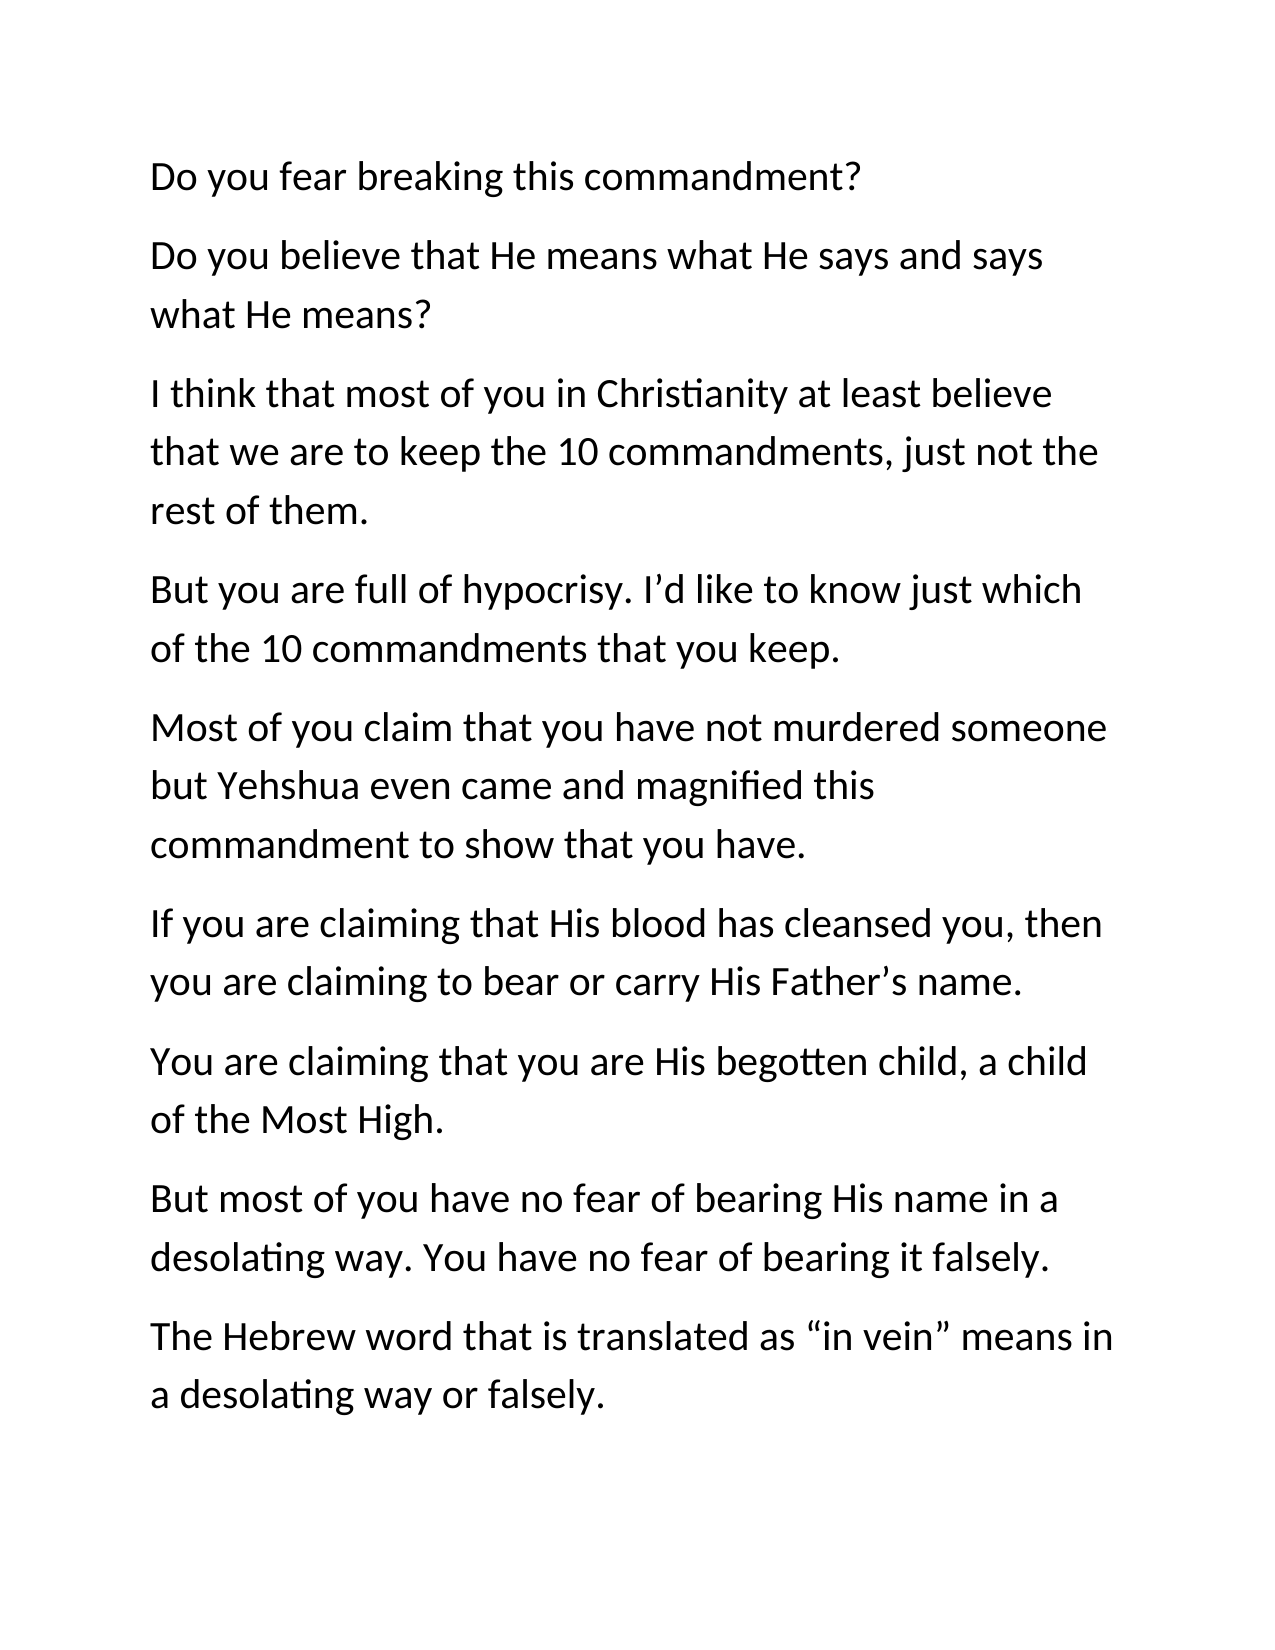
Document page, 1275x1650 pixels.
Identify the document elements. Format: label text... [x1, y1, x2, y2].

text Do you believe that He means what He says and says what He means? [150, 229, 1125, 338]
text If you are claiming that His blood has cleansed you, then you are claiming to bear or carry His Father’s name. [150, 897, 1125, 1006]
text Most of you claim that you have not murdered someone but Yehshua even came and magnified this commandment to show that you have. [150, 701, 1125, 868]
text I think that most of you in Christianity at least believe that we are to keep the 10 commandments, just not the rest of them. [150, 367, 1125, 535]
text Do you fear breaking this commandment? [150, 150, 1125, 201]
text But most of you have no fear of bearing His name in a desolating way. You have no fear of bearing it falsely. [150, 1172, 1125, 1282]
text You are claiming that you are His begotten child, a child of the Most High. [150, 1035, 1125, 1144]
text The Hebrew word that is translated as “in vein” means in a desolating way or falsely. [150, 1310, 1125, 1419]
text But you are full of hypocrisy. I’d like to know just which of the 10 commandments that you keep. [150, 563, 1125, 672]
